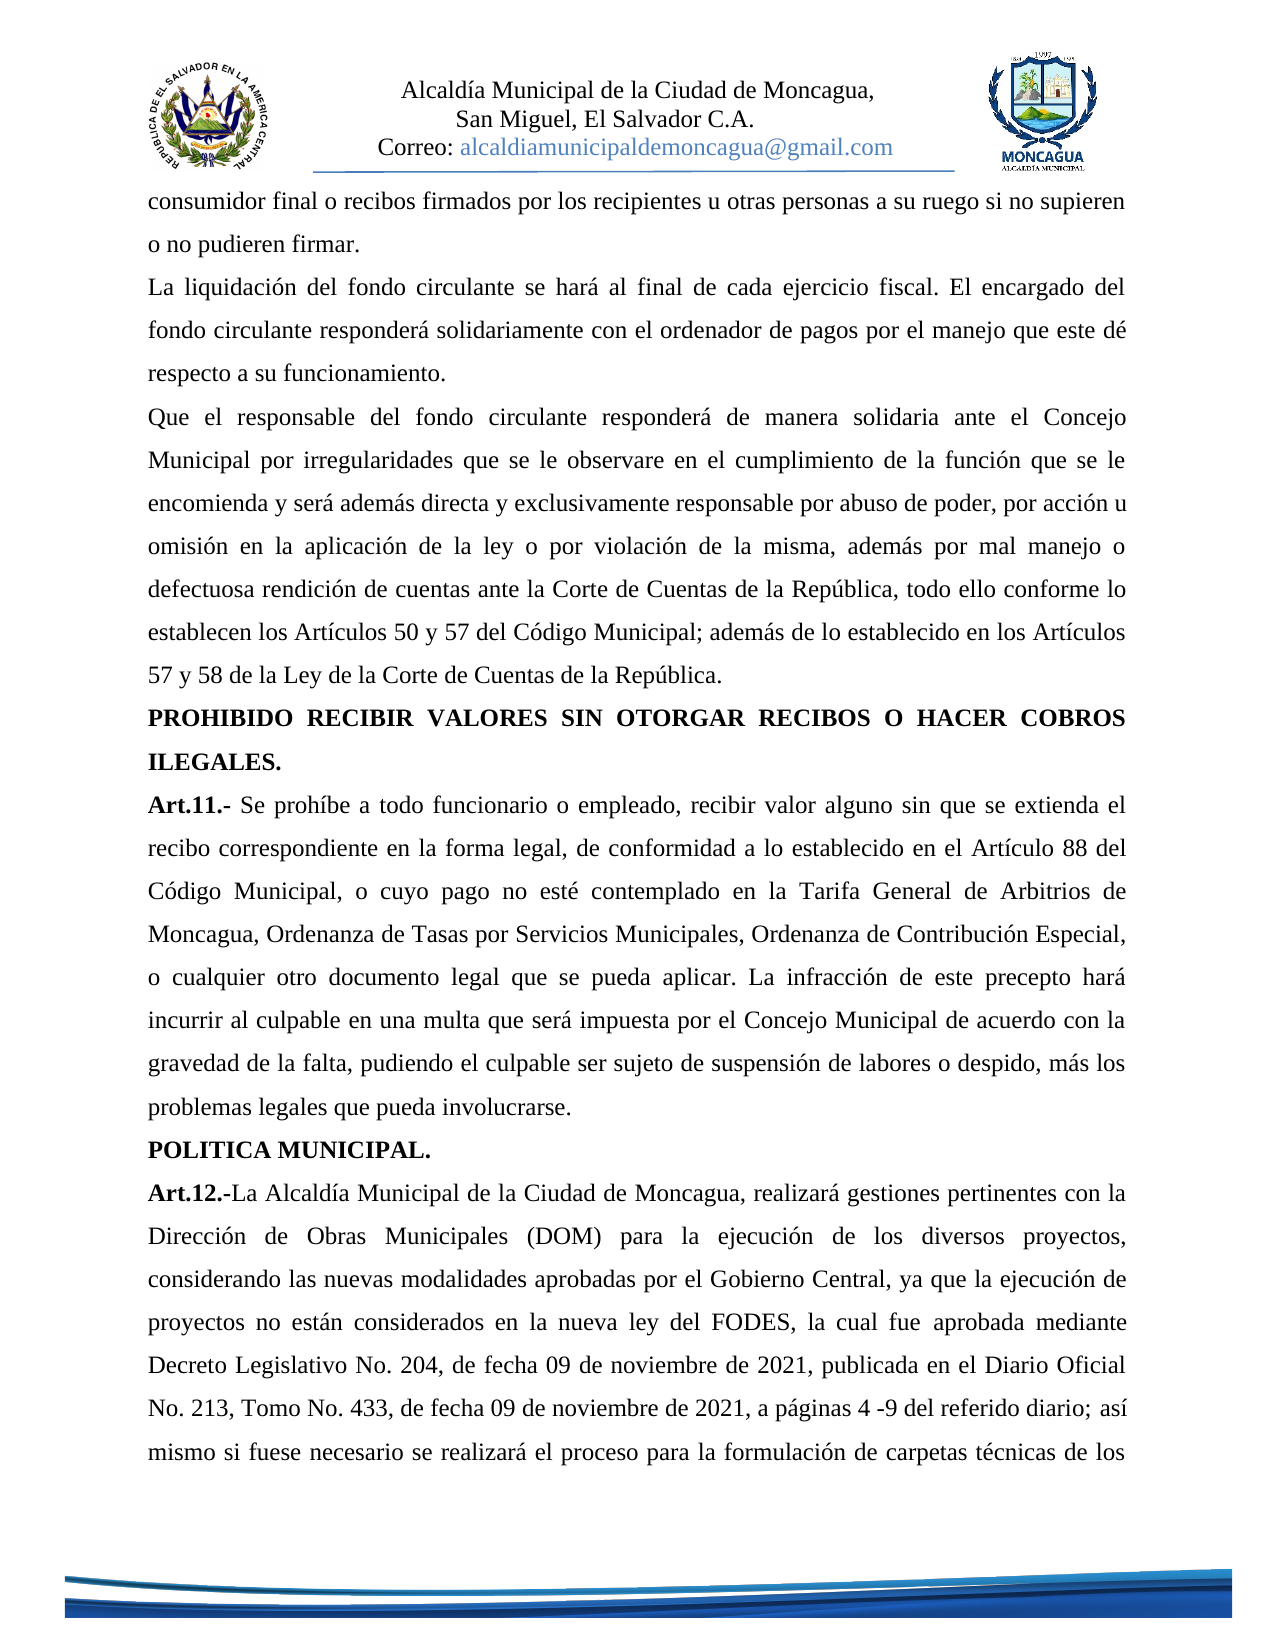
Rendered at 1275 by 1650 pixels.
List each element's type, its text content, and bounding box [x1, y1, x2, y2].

text PROHIBIDO RECIBIR VALORES SIN OTORGAR RECIBOS O HACER COBROS ILEGALES. [148, 703, 1127, 775]
picture [64, 1526, 1233, 1618]
text La liquidación del fondo circulante se hará al final de cada ejercicio fiscal. El encargado del fondo circulante responderá solidariamente con el ordenador de pagos por el manejo que este dé respecto a su funcionamiento. [148, 272, 1127, 387]
picture [147, 62, 270, 172]
picture [963, 37, 1124, 186]
text Art.11.- Se prohíbe a todo funcionario o empleado, recibir valor alguno sin que se extienda el recibo correspondiente en la forma legal, de conformidad a lo establecido en el Artículo 88 del Código Municipal, o cuyo pago no esté contemplado en la Tarifa General de Arbitrios de Moncagua, Ordenanza de Tasas por Servicios Municipales, Ordenanza de Contribución Especial, o cualquier otro documento legal que se pueda aplicar. La infracción de este precepto hará incurrir al culpable en una multa que será impuesta por el Concejo Municipal de acuerdo con la gravedad de la falta, pudiendo el culpable ser sujeto de suspensión de labores o despido, más los problemas legales que pueda involucrarse. [148, 790, 1127, 1120]
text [148, 1178, 1127, 1465]
text Que el responsable del fondo circulante responderá de manera solidaria ante el Concejo Municipal por irregularidades que se le observare en el cumplimiento de la función que se le encomienda y será además directa y exclusivamente responsable por abuso de poder, por acción u omisión en la aplicación de la ley o por violación de la misma, además por mal manejo o defectuosa rendición de cuentas ante la Corte de Cuentas de la República, todo ello conforme lo establecen los Artículos 50 y 57 del Código Municipal; además de lo establecido en los Artículos 57 y 58 de la Ley de la Corte de Cuentas de la República. [148, 402, 1127, 689]
text POLITICA MUNICIPAL. [148, 1135, 1127, 1163]
